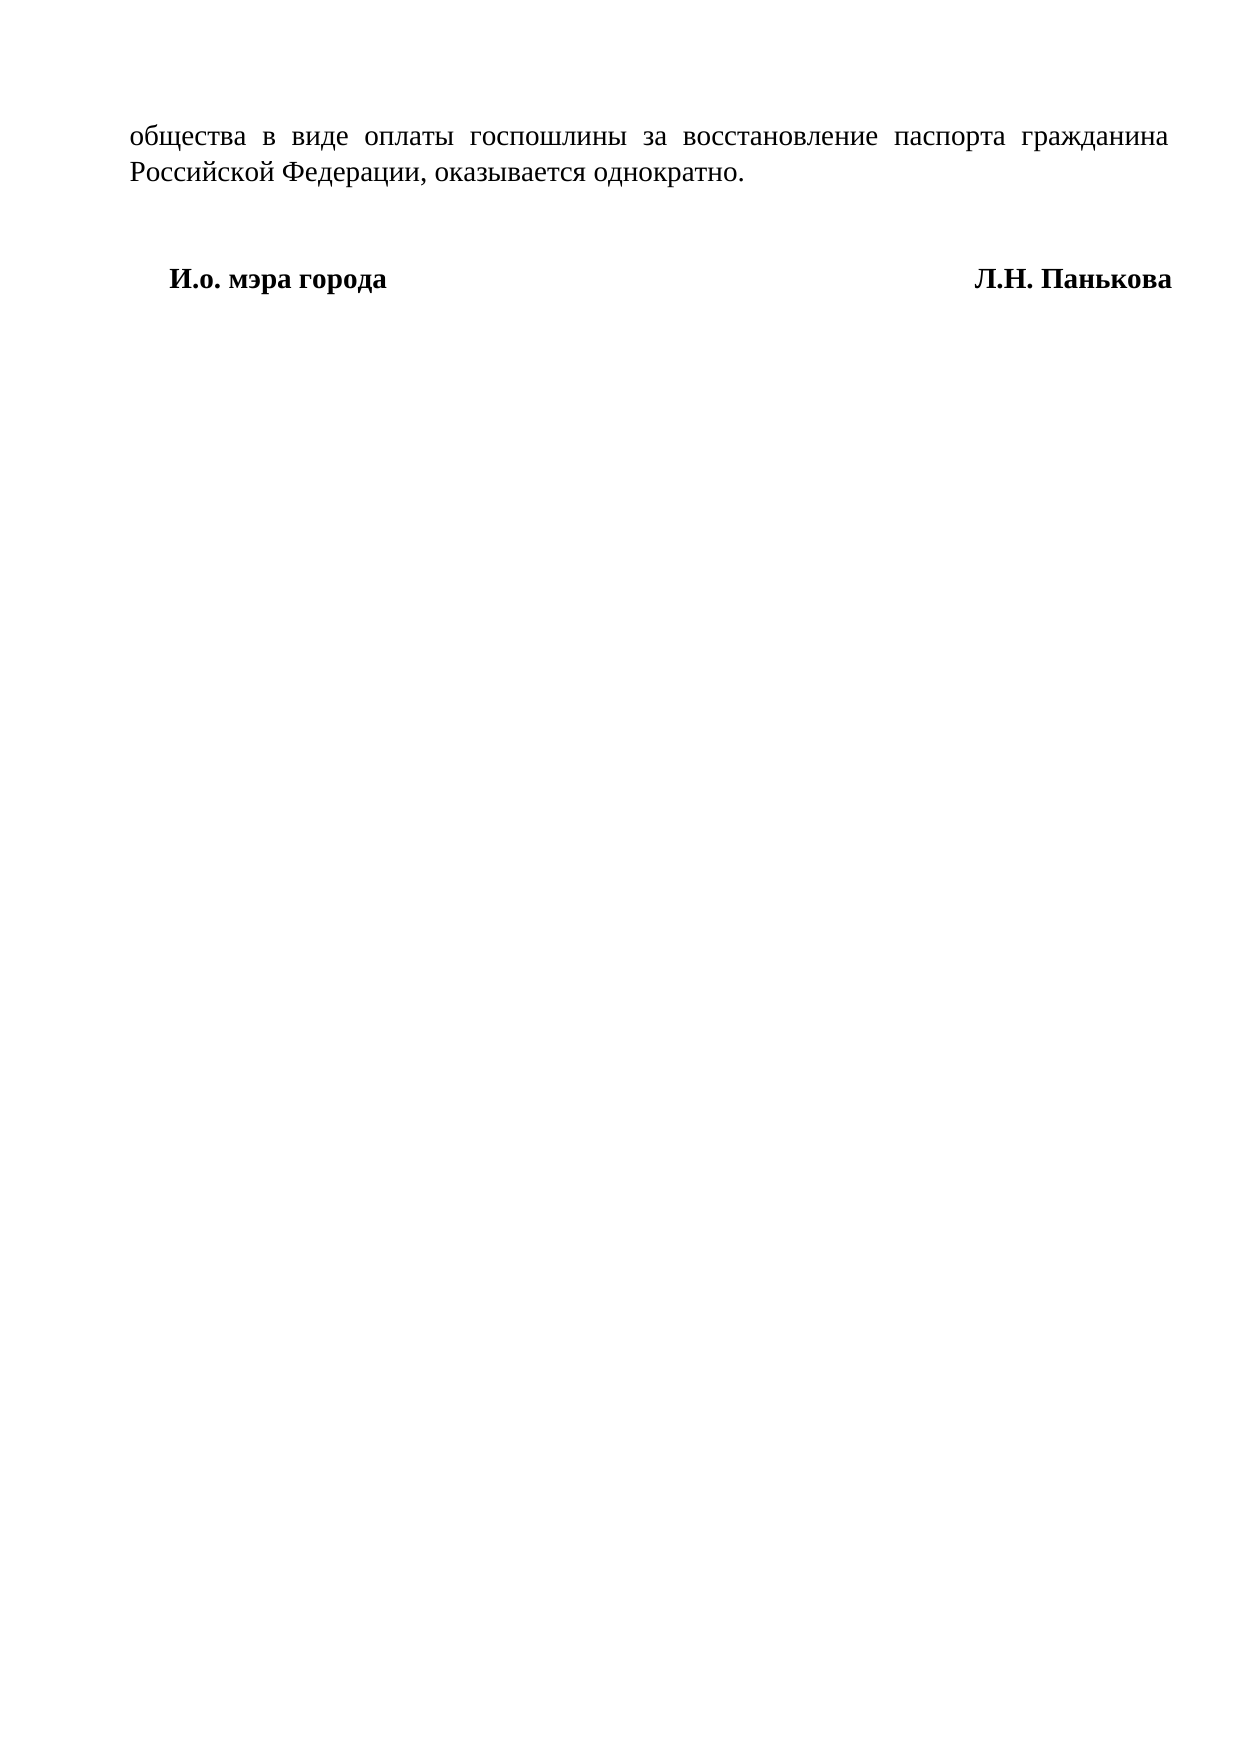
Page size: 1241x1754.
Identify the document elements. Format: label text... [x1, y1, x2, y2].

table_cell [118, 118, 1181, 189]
text И.о. мэра города Л.Н. Панькова [118, 261, 1181, 294]
